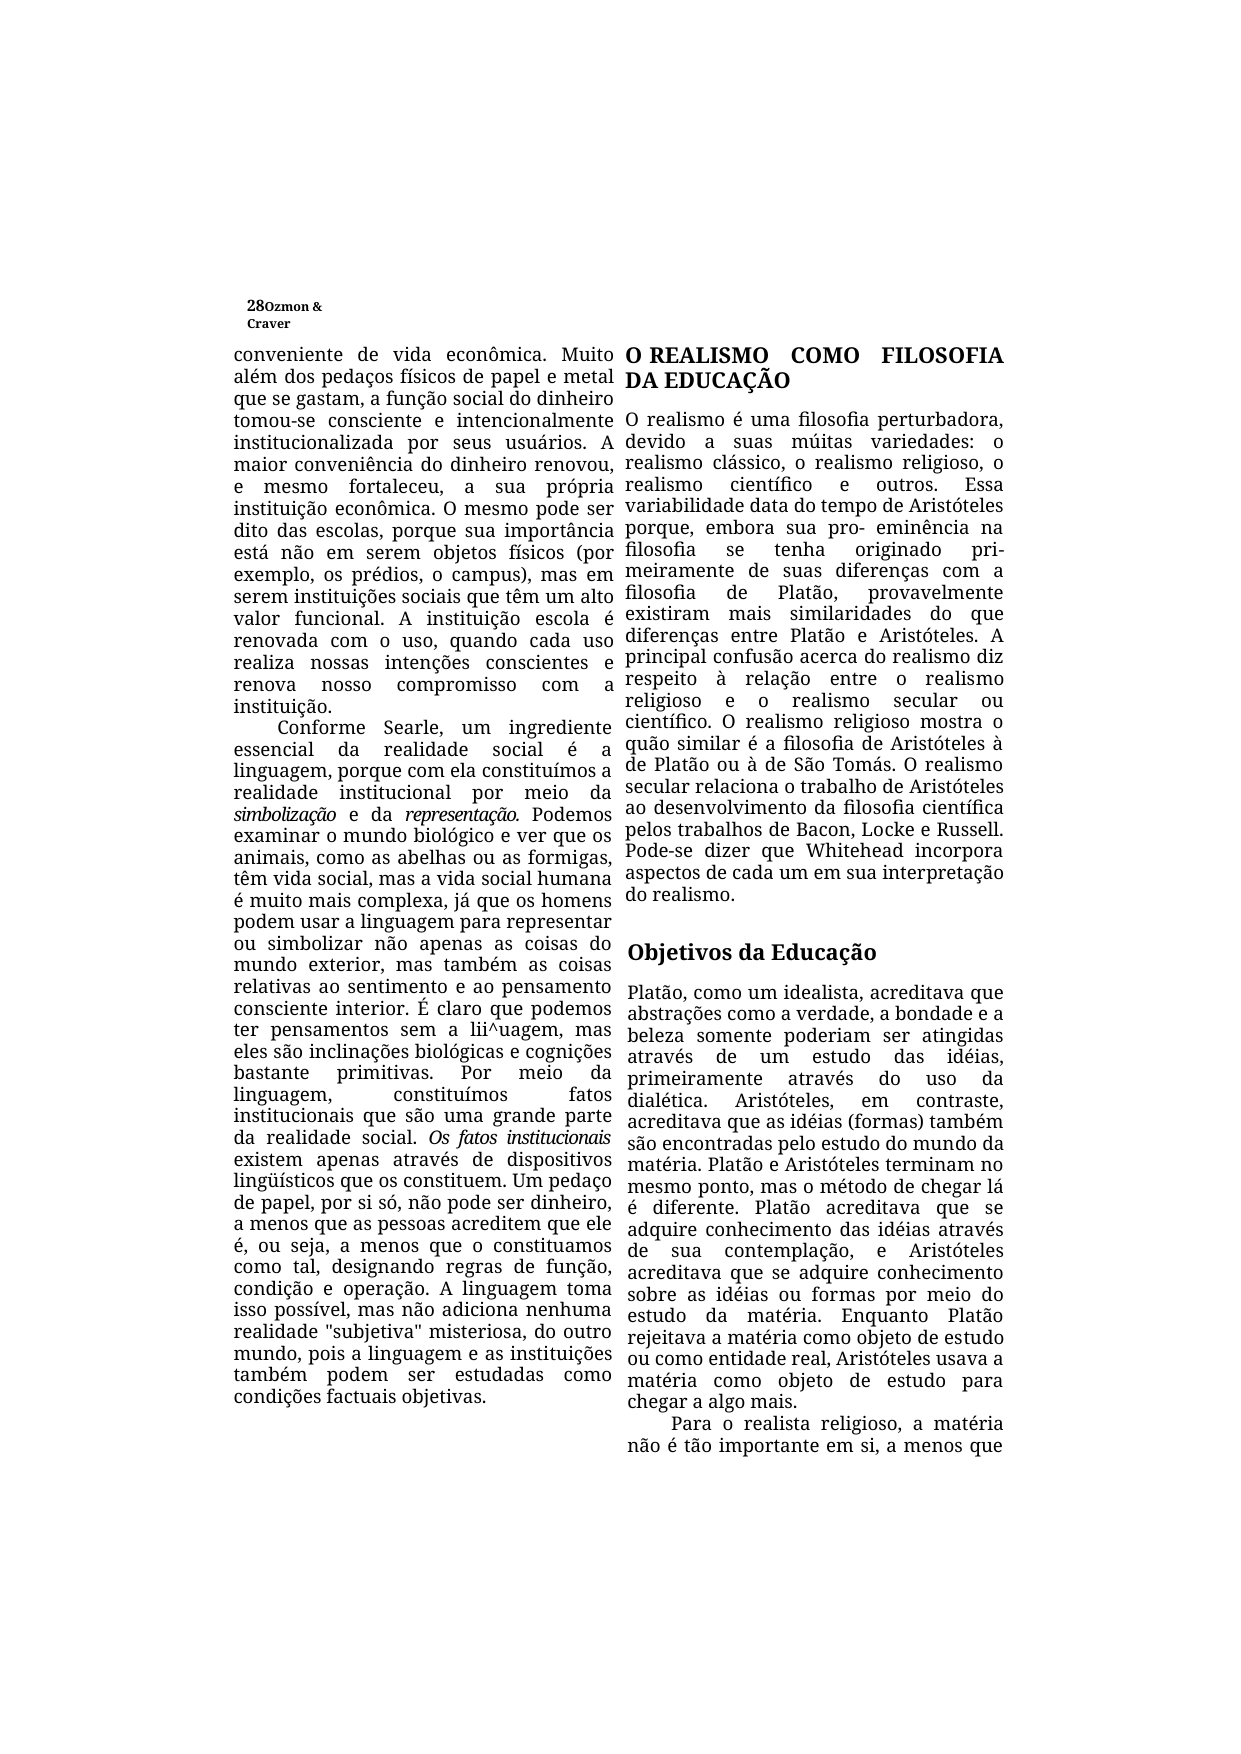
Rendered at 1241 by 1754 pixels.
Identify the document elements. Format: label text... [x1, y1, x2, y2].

text Platão, como um idealista, acreditava que abstrações como a verdade, a bondade e a beleza somente poderiam ser atingidas através de um estudo das idéias, primeiramente através do uso da dialética. Aristóteles, em contraste, acreditava que as idéias (formas) também são encontradas pelo estudo do mundo da matéria. Platão e Aristóteles terminam no mesmo ponto, mas o método de chegar lá é diferente. Platão acreditava que se adquire conhecimento das idéias através de sua contemplação, e Aristóteles acreditava que se adquire conhecimento sobre as idéias ou formas por meio do estudo da matéria. Enquanto Platão rejeitava a matéria como objeto de estudo ou como entidade real, Aristóteles usava a matéria como objeto de estudo para chegar a algo mais. [627, 982, 1004, 1413]
text O REALISMO COMO FILOSOFIA DA EDUCAÇÃO [625, 344, 1004, 394]
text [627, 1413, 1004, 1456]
text Objetivos da Educação [627, 943, 1006, 964]
text O realismo é uma filosofia perturbadora, devido a suas múitas variedades: o realismo clássico, o realismo religioso, o realismo científico e outros. Essa variabilidade data do tempo de Aristóteles porque, embora sua pro- eminência na filosofia se tenha originado primeiramente de suas diferenças com a filosofia de Platão, provavelmente existiram mais similaridades do que diferenças entre Platão e Aristóteles. A principal confusão acerca do realismo diz respeito à relação entre o realismo religioso e o realismo secular ou científico. O realismo religioso mostra o quão similar é a filosofia de Aristóteles à de Platão ou à de São Tomás. O realismo secular relaciona o trabalho de Aristóteles ao desenvolvimento da filosofia científica pelos trabalhos de Bacon, Locke e Russell. Pode-se dizer que Whitehead incorpora aspectos de cada um em sua interpretação do realismo. [625, 409, 1004, 905]
text Conforme Searle, um ingrediente essencial da realidade social é a linguagem, porque com ela constituímos a realidade institucional por meio da simbolização e da representação. Podemos examinar o mundo biológico e ver que os animais, como as abelhas ou as formigas, têm vida social, mas a vida social humana é muito mais complexa, já que os homens podem usar a linguagem para representar ou simbolizar não apenas as coisas do mundo exterior, mas também as coisas relativas ao sentimento e ao pensamento consciente interior. É claro que podemos ter pensamentos sem a lii^uagem, mas eles são inclinações biológicas e cognições bastante primitivas. Por meio da linguagem, constituímos fatos institucionais que são uma grande parte da realidade social. Os fatos institucionais existem apenas através de dispositivos lingüísticos que os constituem. Um pedaço de papel, por si só, não pode ser dinheiro, a menos que as pessoas acreditem que ele é, ou seja, a menos que o constituamos como tal, designando regras de função, condição e operação. A linguagem toma isso possível, mas não adiciona nenhuma realidade "subjetiva" misteriosa, do outro mundo, pois a linguagem e as instituições também podem ser estudadas como condições factuais objetivas. [233, 717, 612, 1407]
